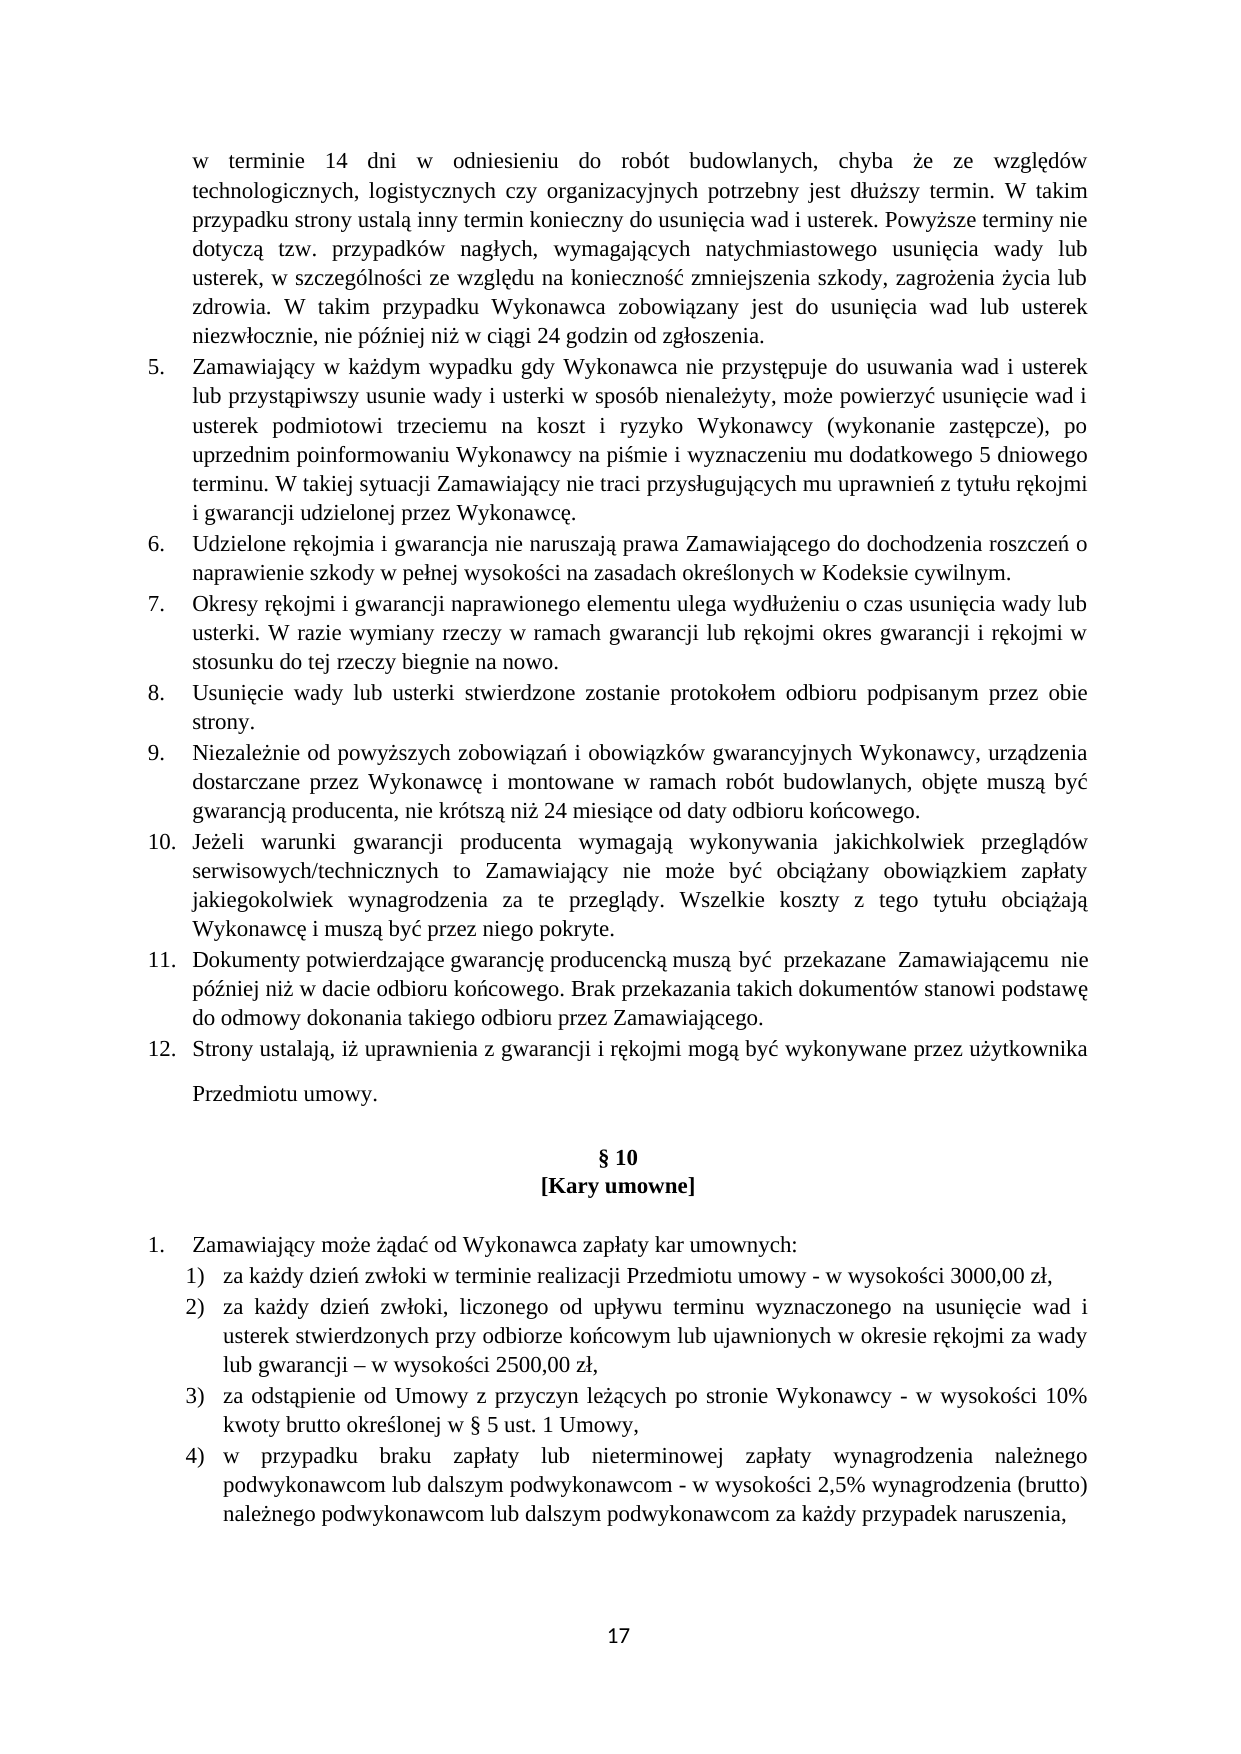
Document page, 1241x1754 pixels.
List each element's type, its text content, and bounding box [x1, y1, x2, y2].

list Dokumenty potwierdzające gwarancję producencką muszą być przekazane Zamawiającemu nie później niż w dacie odbioru końcowego. Brak przekazania takich dokumentów stanowi podstawę do odmowy dokonania takiego odbioru przez Zamawiającego. [148, 946, 1089, 1031]
list Zamawiający może żądać od Wykonawca zapłaty kar umownych: [148, 1231, 1089, 1258]
list Usunięcie wady lub usterki stwierdzone zostanie protokołem odbioru podpisanym przez obie strony. [148, 679, 1089, 734]
list Strony ustalają, iż uprawnienia z gwarancji i rękojmi mogą być wykonywane przez użytkownika Przedmiotu umowy. [148, 1035, 1089, 1109]
list Udzielone rękojmia i gwarancja nie naruszają prawa Zamawiającego do dochodzenia roszczeń o naprawienie szkody w pełnej wysokości na zasadach określonych w Kodeksie cywilnym. [148, 530, 1089, 585]
list za odstąpienie od Umowy z przyczyn leżących po stronie Wykonawcy - w wysokości 10% kwoty brutto określonej w § 5 ust. 1 Umowy, [185, 1382, 1089, 1437]
list za każdy dzień zwłoki, liczonego od upływu terminu wyznaczonego na usunięcie wad i usterek stwierdzonych przy odbiorze końcowym lub ujawnionych w okresie rękojmi za wady lub gwarancji – w wysokości 2500,00 zł, [185, 1293, 1089, 1377]
list Jeżeli warunki gwarancji producenta wymagają wykonywania jakichkolwiek przeglądów serwisowych/technicznych to Zamawiający nie może być obciążany obowiązkiem zapłaty jakiegokolwiek wynagrodzenia za te przeglądy. Wszelkie koszty z tego tytułu obciążają Wykonawcę i muszą być przez niego pokryte. [148, 828, 1089, 942]
list za każdy dzień zwłoki w terminie realizacji Przedmiotu umowy - w wysokości 3000,00 zł, [185, 1262, 1089, 1288]
list Okresy rękojmi i gwarancji naprawionego elementu ulega wydłużeniu o czas usunięcia wady lub usterki. W razie wymiany rzeczy w ramach gwarancji lub rękojmi okres gwarancji i rękojmi w stosunku do tej rzeczy biegnie na nowo. [148, 590, 1089, 674]
list Zamawiający w każdym wypadku gdy Wykonawca nie przystępuje do usuwania wad i usterek lub przystąpiwszy usunie wady i usterki w sposób nienależyty, może powierzyć usunięcie wad i usterek podmiotowi trzeciemu na koszt i ryzyko Wykonawcy (wykonanie zastępcze), po uprzednim poinformowaniu Wykonawcy na piśmie i wyznaczeniu mu dodatkowego 5 dniowego terminu. W takiej sytuacji Zamawiający nie traci przysługujących mu uprawnień z tytułu rękojmi i gwarancji udzielonej przez Wykonawcę. [148, 353, 1089, 526]
list w przypadku braku zapłaty lub nieterminowej zapłaty wynagrodzenia należnego podwykonawcom lub dalszym podwykonawcom - w wysokości 2,5% wynagrodzenia (brutto) należnego podwykonawcom lub dalszym podwykonawcom za każdy przypadek naruszenia, [185, 1442, 1089, 1526]
text § 10 [188, 1144, 1048, 1170]
list Niezależnie od powyższych zobowiązań i obowiązków gwarancyjnych Wykonawcy, urządzenia dostarczane przez Wykonawcę i montowane w ramach robót budowlanych, objęte muszą być gwarancją producenta, nie krótszą niż 24 miesiące od daty odbioru końcowego. [148, 739, 1089, 823]
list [148, 148, 1089, 349]
text [Kary umowne] [188, 1173, 1048, 1199]
